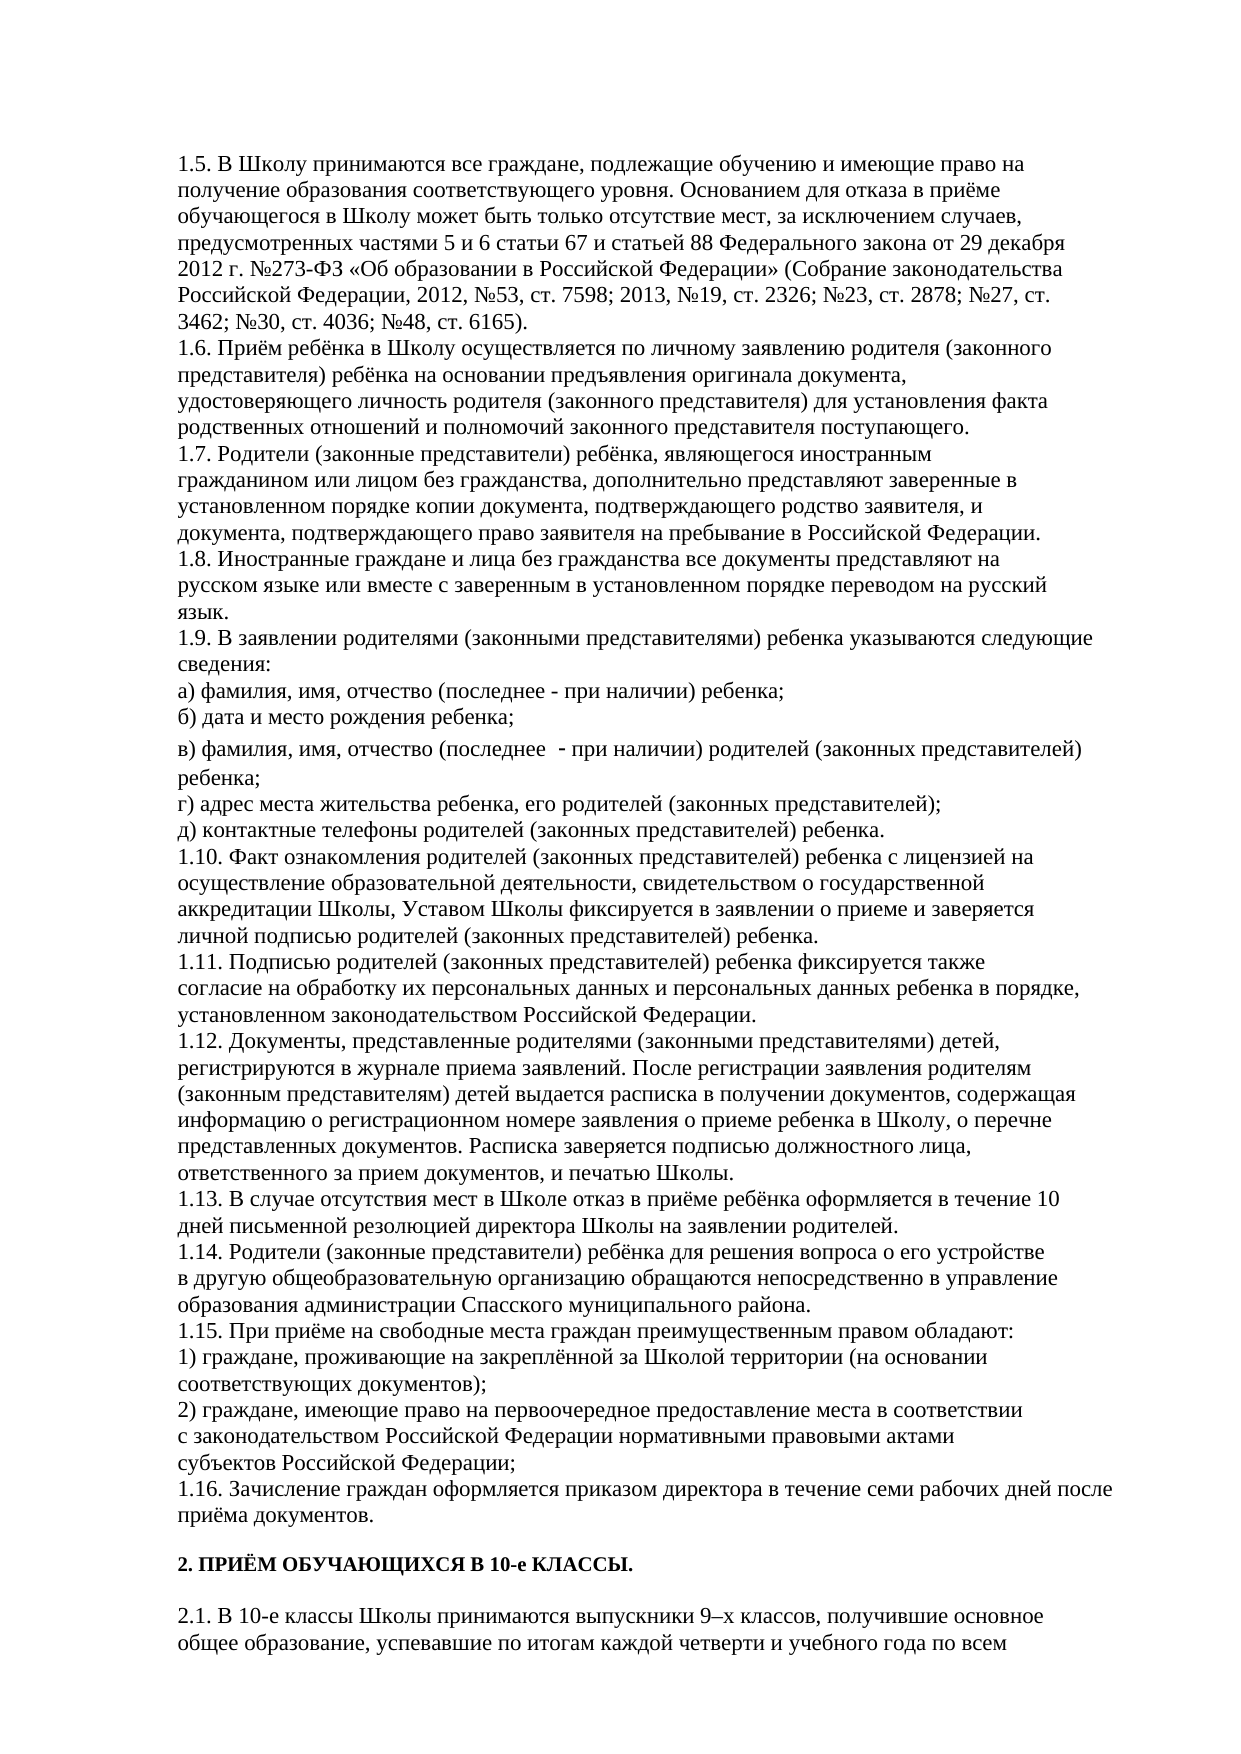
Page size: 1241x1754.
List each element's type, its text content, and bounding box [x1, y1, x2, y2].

text 1.9. В заявлении родителями (законными представителями) ребенка указываются следующие сведения: [177, 624, 1122, 677]
text в) фамилия, имя, отчество (последнее - при наличии) родителей (законных представителей) ребенка; [177, 729, 1122, 790]
text б) дата и место рождения ребенка; [177, 703, 1122, 729]
text русском языке или вместе с заверенным в установленном порядке переводом на русский [177, 571, 1122, 598]
text 1.10. Факт ознакомления родителей (законных представителей) ребенка с лицензией на [177, 843, 1122, 869]
text 1.7. Родители (законные представители) ребёнка, являющегося иностранным [177, 440, 1122, 466]
text язык. [177, 598, 1122, 624]
text а) фамилия, имя, отчество (последнее - при наличии) ребенка; [177, 677, 1122, 703]
text (законным представителям) детей выдается расписка в получении документов, содержащая [177, 1080, 1122, 1106]
text личной подписью родителей (законных представителей) ребенка. [177, 922, 1122, 948]
text г) адрес места жительства ребенка, его родителей (законных представителей); [177, 790, 1122, 816]
text 1.14. Родители (законные представители) ребёнка для решения вопроса о его устройстве [177, 1238, 1122, 1264]
text 1.12. Документы, представленные родителями (законными представителями) детей, [177, 1027, 1122, 1053]
text 1.6. Приём ребёнка в Школу осуществляется по личному заявлению родителя (законного [177, 334, 1122, 361]
text получение образования соответствующего уровня. Основанием для отказа в приёме [177, 176, 1122, 202]
text 1.15. При приёме на свободные места граждан преимущественным правом обладают: [177, 1317, 1122, 1343]
text д) контактные телефоны родителей (законных представителей) ребенка. [177, 816, 1122, 843]
text соответствующих документов); [177, 1370, 1122, 1396]
text обучающегося в Школу может быть только отсутствие мест, за исключением случаев, [177, 202, 1122, 229]
text представителя) ребёнка на основании предъявления оригинала документа, [177, 361, 1122, 387]
text с законодательством Российской Федерации нормативными правовыми актами [177, 1422, 1122, 1449]
text 1.11. Подписью родителей (законных представителей) ребенка фиксируется также [177, 948, 1122, 974]
text регистрируются в журнале приема заявлений. После регистрации заявления родителям [177, 1053, 1122, 1080]
text ответственного за прием документов, и печатью Школы. [177, 1159, 1122, 1185]
text 1.13. В случае отсутствия мест в Школе отказ в приёме ребёнка оформляется в течение 10 [177, 1185, 1122, 1212]
text 1) граждане, проживающие на закреплённой за Школой территории (на основании [177, 1343, 1122, 1370]
text 2.1. В 10-е классы Школы принимаются выпускники 9–х классов, получившие основное [177, 1602, 1122, 1629]
text установленном законодательством Российской Федерации. [177, 1001, 1122, 1027]
text 3462; №30, ст. 4036; №48, ст. 6165). [177, 308, 1122, 334]
text документа, подтверждающего право заявителя на пребывание в Российской Федерации. [177, 519, 1122, 545]
text представленных документов. Расписка заверяется подписью должностного лица, [177, 1133, 1122, 1159]
text 1.8. Иностранные граждане и лица без гражданства все документы представляют на [177, 545, 1122, 571]
text 1.5. В Школу принимаются все граждане, подлежащие обучению и имеющие право на [177, 150, 1122, 176]
text образования администрации Спасского муниципального района. [177, 1291, 1122, 1317]
text осуществление образовательной деятельности, свидетельством о государственной [177, 869, 1122, 895]
text предусмотренных частями 5 и 6 статьи 67 и статьей 88 Федерального закона от 29 декабря [177, 229, 1122, 255]
text общее образование, успевавшие по итогам каждой четверти и учебного года по всем [177, 1629, 1122, 1655]
text 2) граждане, имеющие право на первоочередное предоставление места в соответствии [177, 1396, 1122, 1422]
text удостоверяющего личность родителя (законного представителя) для установления факта [177, 387, 1122, 413]
text дней письменной резолюцией директора Школы на заявлении родителей. [177, 1212, 1122, 1238]
text 2. ПРИЁМ ОБУЧАЮЩИХСЯ В 10-е КЛАССЫ. [177, 1552, 1122, 1576]
text в другую общеобразовательную организацию обращаются непосредственно в управление [177, 1264, 1122, 1291]
text установленном порядке копии документа, подтверждающего родство заявителя, и [177, 492, 1122, 519]
text гражданином или лицом без гражданства, дополнительно представляют заверенные в [177, 466, 1122, 492]
text субъектов Российской Федерации; [177, 1449, 1122, 1475]
text 2012 г. №273-ФЗ «Об образовании в Российской Федерации» (Собрание законодательства [177, 255, 1122, 282]
text родственных отношений и полномочий законного представителя поступающего. [177, 413, 1122, 440]
text согласие на обработку их персональных данных и персональных данных ребенка в порядке, [177, 974, 1122, 1001]
text информацию о регистрационном номере заявления о приеме ребенка в Школу, о перечне [177, 1106, 1122, 1133]
text аккредитации Школы, Уставом Школы фиксируется в заявлении о приеме и заверяется [177, 895, 1122, 922]
text Российской Федерации, 2012, №53, ст. 7598; 2013, №19, ст. 2326; №23, ст. 2878; №27, ст. [177, 282, 1122, 308]
text 1.16. Зачисление граждан оформляется приказом директора в течение семи рабочих дней после приёма документов. [177, 1475, 1122, 1528]
